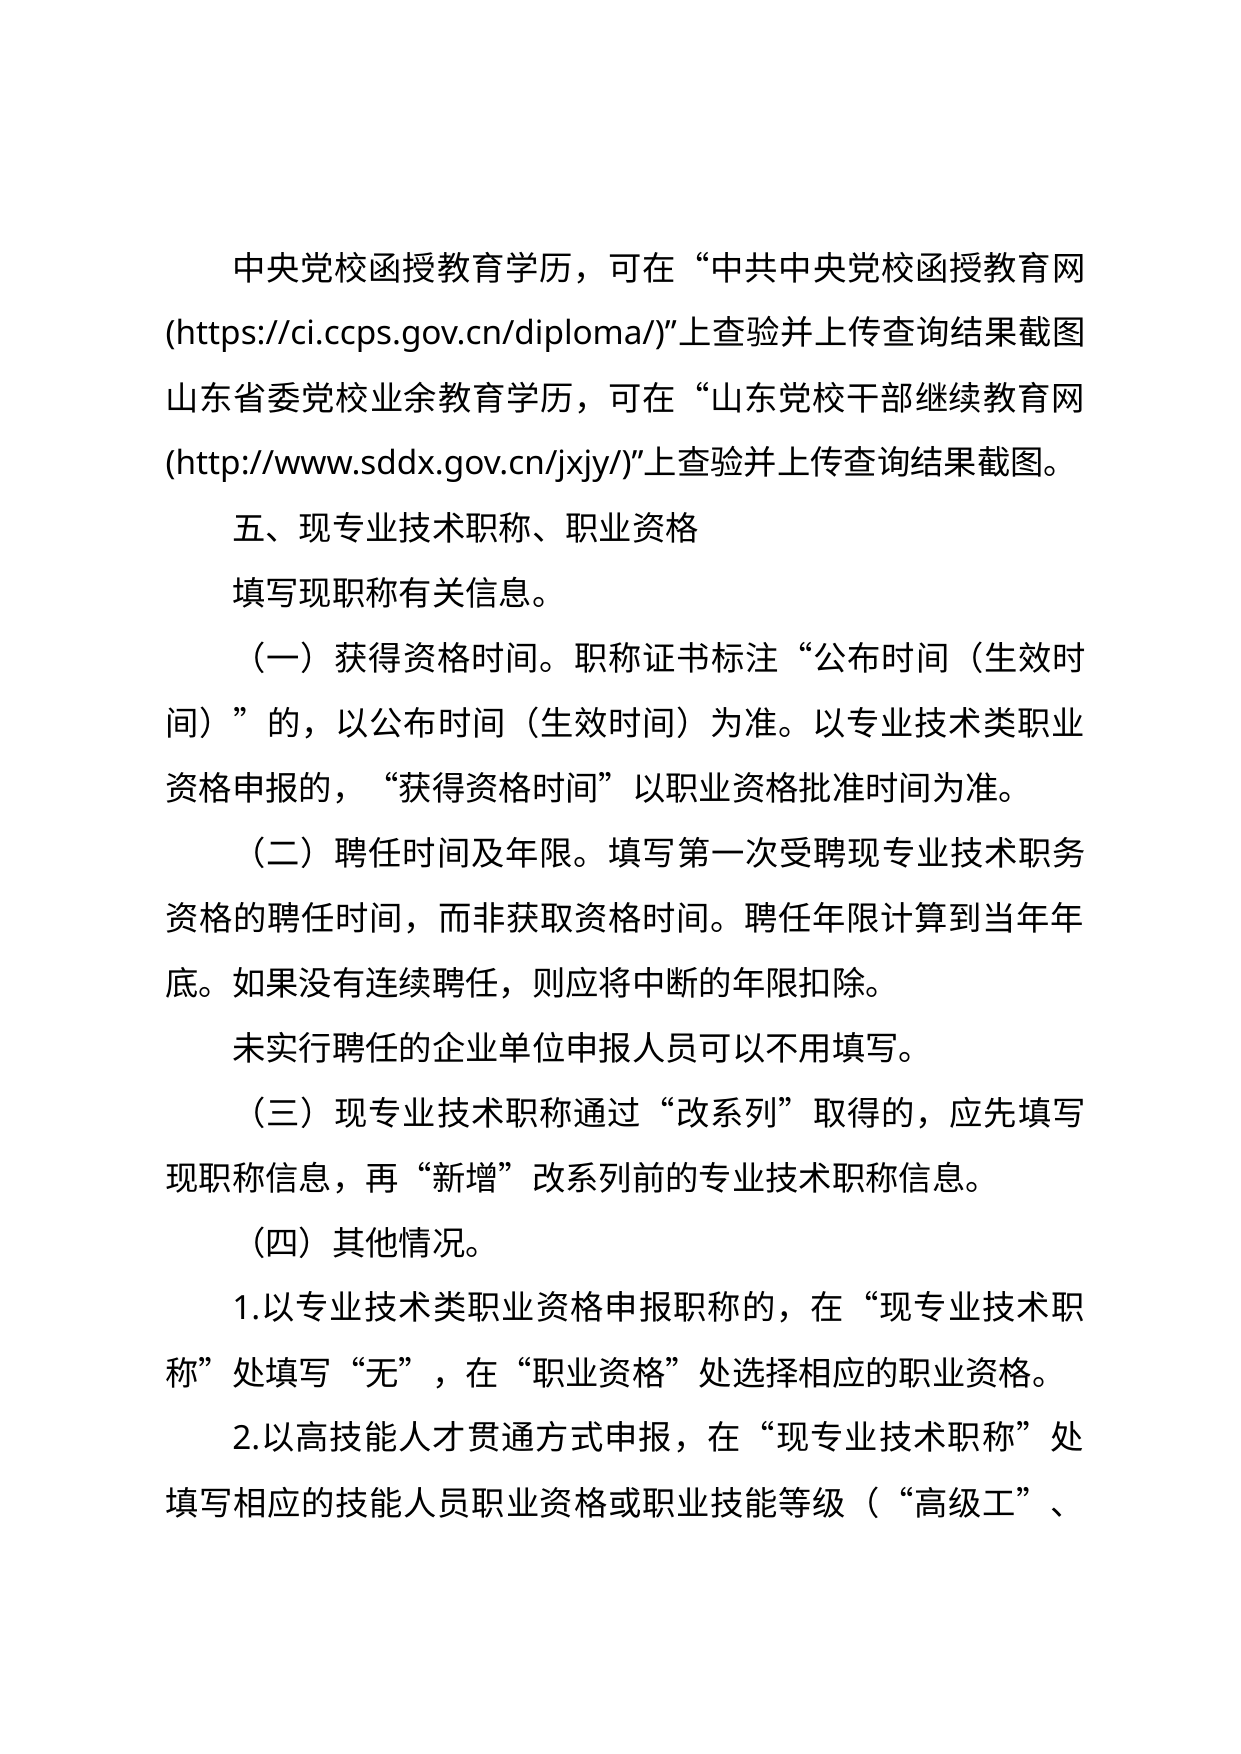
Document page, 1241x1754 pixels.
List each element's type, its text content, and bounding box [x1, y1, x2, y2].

text 中央党校函授教育学历，可在“中共中央党校函授教育网(https://ci.ccps.gov.cn/diploma/)”上查验并上传查询结果截图。山东省委党校业余教育学历，可在“山东党校干部继续教育网(http://www.sddx.gov.cn/jxjy/)”上查验并上传查询结果截图。 [165, 233, 1087, 493]
text （三）现专业技术职称通过“改系列”取得的，应先填写现职称信息，再“新增”改系列前的专业技术职称信息。 [165, 1078, 1087, 1208]
text （四）其他情况。 [165, 1208, 1087, 1273]
text 1.以专业技术类职业资格申报职称的，在“现专业技术职称”处填写“无”，在“职业资格”处选择相应的职业资格。 [165, 1273, 1087, 1403]
text 五、现专业技术职称、职业资格 [165, 493, 1087, 558]
text （一）获得资格时间。职称证书标注“公布时间（生效时间）”的，以公布时间（生效时间）为准。以专业技术类职业资格申报的，“获得资格时间”以职业资格批准时间为准。 [165, 623, 1087, 818]
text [165, 1403, 1087, 1533]
text 填写现职称有关信息。 [165, 558, 1087, 623]
text 未实行聘任的企业单位申报人员可以不用填写。 [165, 1013, 1087, 1078]
text （二）聘任时间及年限。填写第一次受聘现专业技术职务资格的聘任时间，而非获取资格时间。聘任年限计算到当年年底。如果没有连续聘任，则应将中断的年限扣除。 [165, 818, 1087, 1013]
